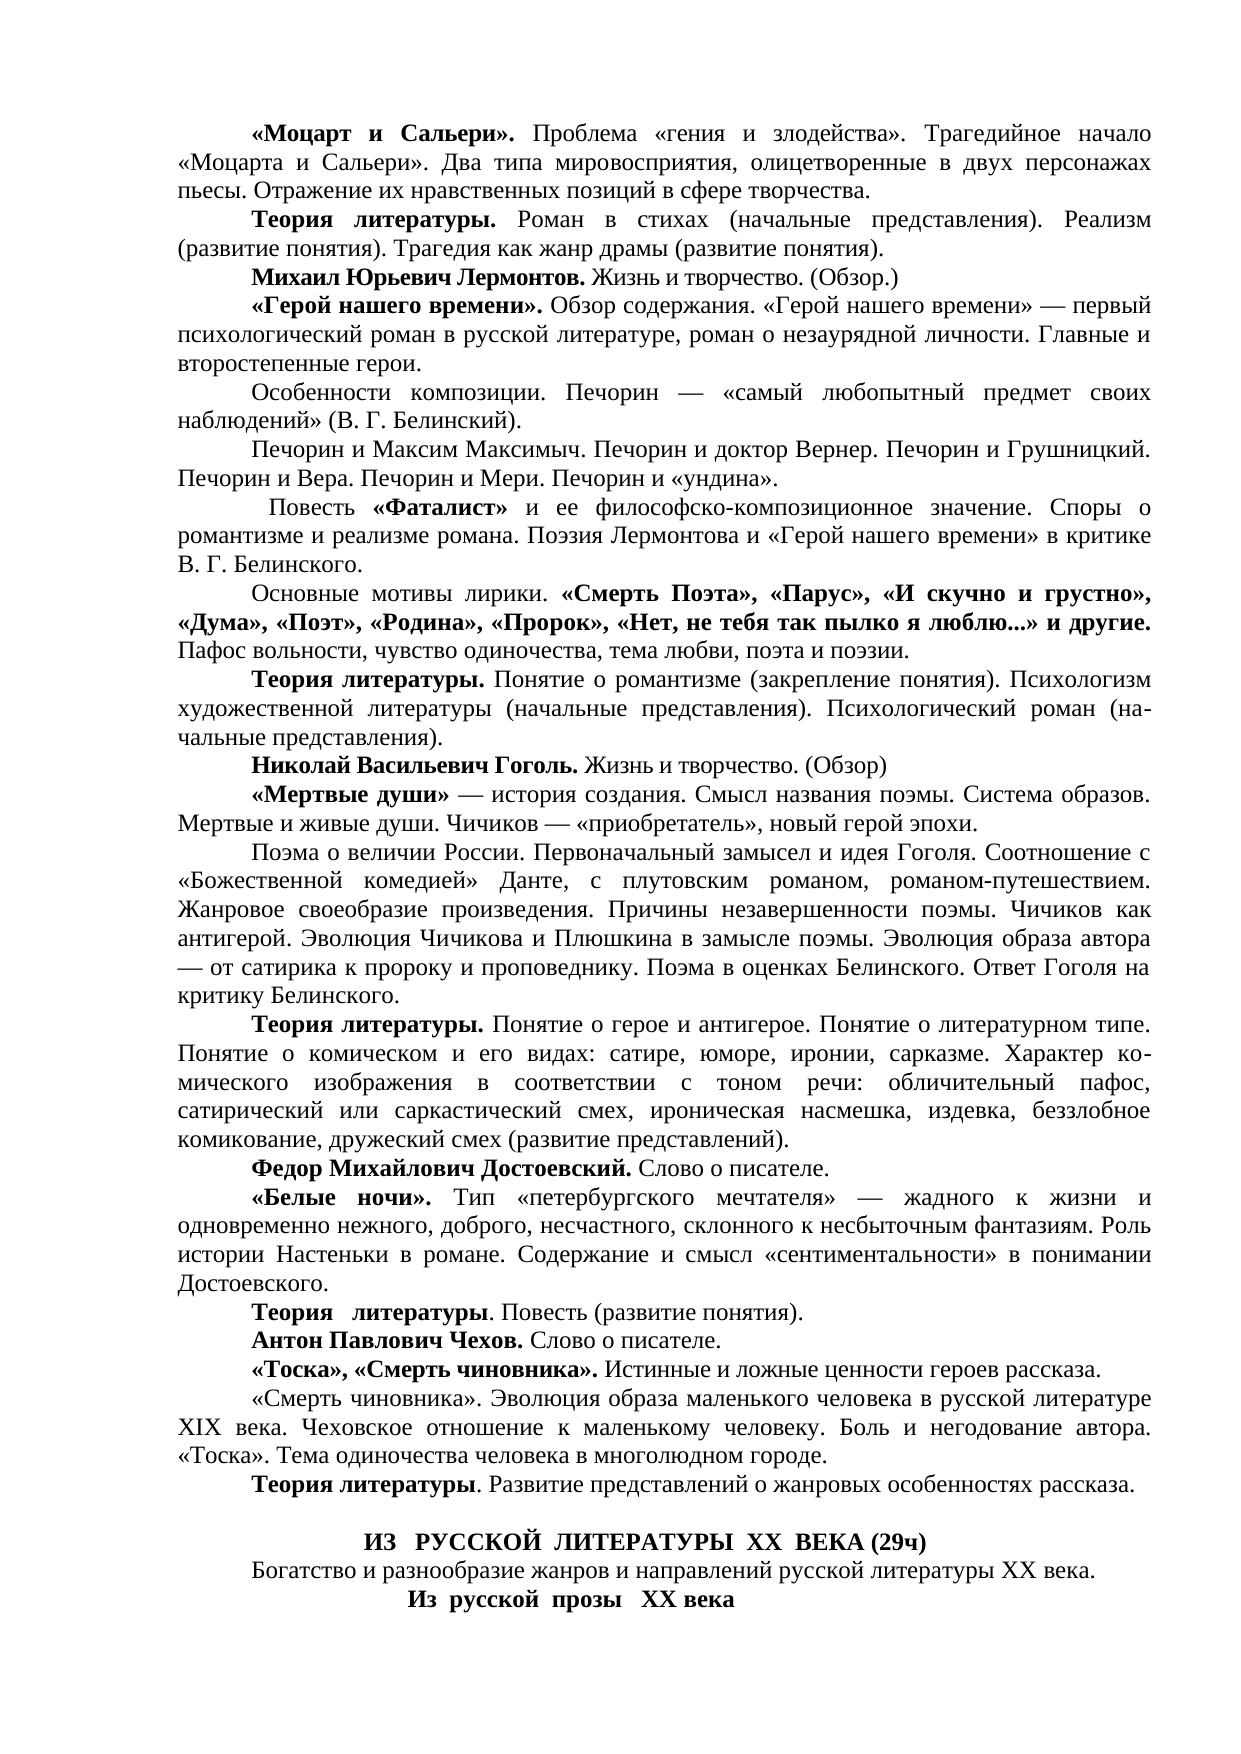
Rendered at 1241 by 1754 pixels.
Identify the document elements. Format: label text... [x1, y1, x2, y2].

text Федор Михайлович Достоевский. Слово о писателе. [177, 1153, 1152, 1182]
text Печорин и Максим Максимыч. Печорин и доктор Вернер. Печорин и Грушницкий. Печорин и Вера. Печорин и Мери. Печорин и «ундина». [177, 434, 1152, 492]
text «Мертвые души» — история создания. Смысл названия поэмы. Система образов. Мертвые и живые души. Чичиков — «приобретатель», новый герой эпохи. [177, 779, 1152, 837]
text Богатство и разнообразие жанров и направлений русской литературы XX века. [177, 1556, 1152, 1584]
text «Смерть чиновника». Эволюция образа маленького человека в русской литературе XIX века. Чеховское отношение к маленькому человеку. Боль и негодование автора. «Тоска». Тема одиночества человека в многолюдном городе. [177, 1383, 1152, 1469]
text Николай Васильевич Гоголь. Жизнь и творчество. (Обзор) [177, 751, 1152, 779]
text Поэма о величии России. Первоначальный замысел и идея Гоголя. Соотношение с «Божественной комедией» Данте, с плутовским романом, романом-путешествием. Жанровое своеобразие произведения. Причины незавершенности поэмы. Чичиков как антигерой. Эволюция Чичикова и Плюшкина в замысле поэмы. Эволюция образа автора — от сатирика к пророку и проповеднику. Поэма в оценках Белинского. Ответ Гоголя на критику Белинского. [177, 837, 1152, 1009]
text «Герой нашего времени». Обзор содержания. «Герой нашего времени» — первый психологический роман в русской литературе, роман о незаурядной личности. Главные и второстепенные герои. [177, 291, 1152, 377]
text Теория литературы. Повесть (развитие понятия). [177, 1297, 1152, 1326]
text Антон Павлович Чехов. Слово о писателе. [177, 1326, 1152, 1354]
text Теория литературы. Развитие представлений о жанровых особенностях рассказа. [177, 1469, 1152, 1498]
text Из русской прозы XX века [177, 1584, 1152, 1613]
text Теория литературы. Понятие о герое и антигерое. Понятие о литературном типе. Понятие о комическом и его видах: сатире, юморе, иронии, сарказме. Характер комического изображения в соответствии с тоном речи: обличительный пафос, сатирический или саркастический смех, ироническая насмешка, издевка, беззлобное комикование, дружеский смех (развитие представлений). [177, 1009, 1152, 1153]
text Особенности композиции. Печорин — «самый любопытный предмет своих наблюдений» (В. Г. Белинский). [177, 377, 1152, 434]
text ИЗ РУССКОЙ ЛИТЕРАТУРЫ XX ВЕКА (29ч) [177, 1527, 1152, 1556]
text Основные мотивы лирики. «Смерть Поэта», «Парус», «И скучно и грустно», «Дума», «Поэт», «Родина», «Пророк», «Нет, не тебя так пылко я люблю...» и другие. Пафос вольности, чувство одиночества, тема любви, поэта и поэзии. [177, 578, 1152, 664]
text Михаил Юрьевич Лермонтов. Жизнь и творчество. (Обзор.) [177, 262, 1152, 291]
text «Моцарт и Сальери». Проблема «гения и злодейства». Трагедийное начало «Моцарта и Сальери». Два типа мировосприятия, олицетворенные в двух персонажах пьесы. Отражение их нравственных позиций в сфере творчества. [177, 118, 1152, 204]
text «Белые ночи». Тип «петербургского мечтателя» — жадного к жизни и одновременно нежного, доброго, несчастного, склонного к несбыточным фантазиям. Роль истории Настеньки в романе. Содержание и смысл «сентиментальности» в понимании Достоевского. [177, 1182, 1152, 1297]
text Теория литературы. Роман в стихах (начальные представления). Реализм (развитие понятия). Трагедия как жанр драмы (развитие понятия). [177, 204, 1152, 262]
text «Тоска», «Смерть чиновника». Истинные и ложные ценности героев рассказа. [177, 1354, 1152, 1383]
text Теория литературы. Понятие о романтизме (закрепление понятия). Психологизм художественной литературы (начальные представления). Психологический роман (начальные представления). [177, 664, 1152, 751]
text Повесть «Фаталист» и ее философско-композиционное значение. Споры о романтизме и реализме романа. Поэзия Лермонтова и «Герой нашего времени» в критике В. Г. Белинского. [177, 492, 1152, 578]
